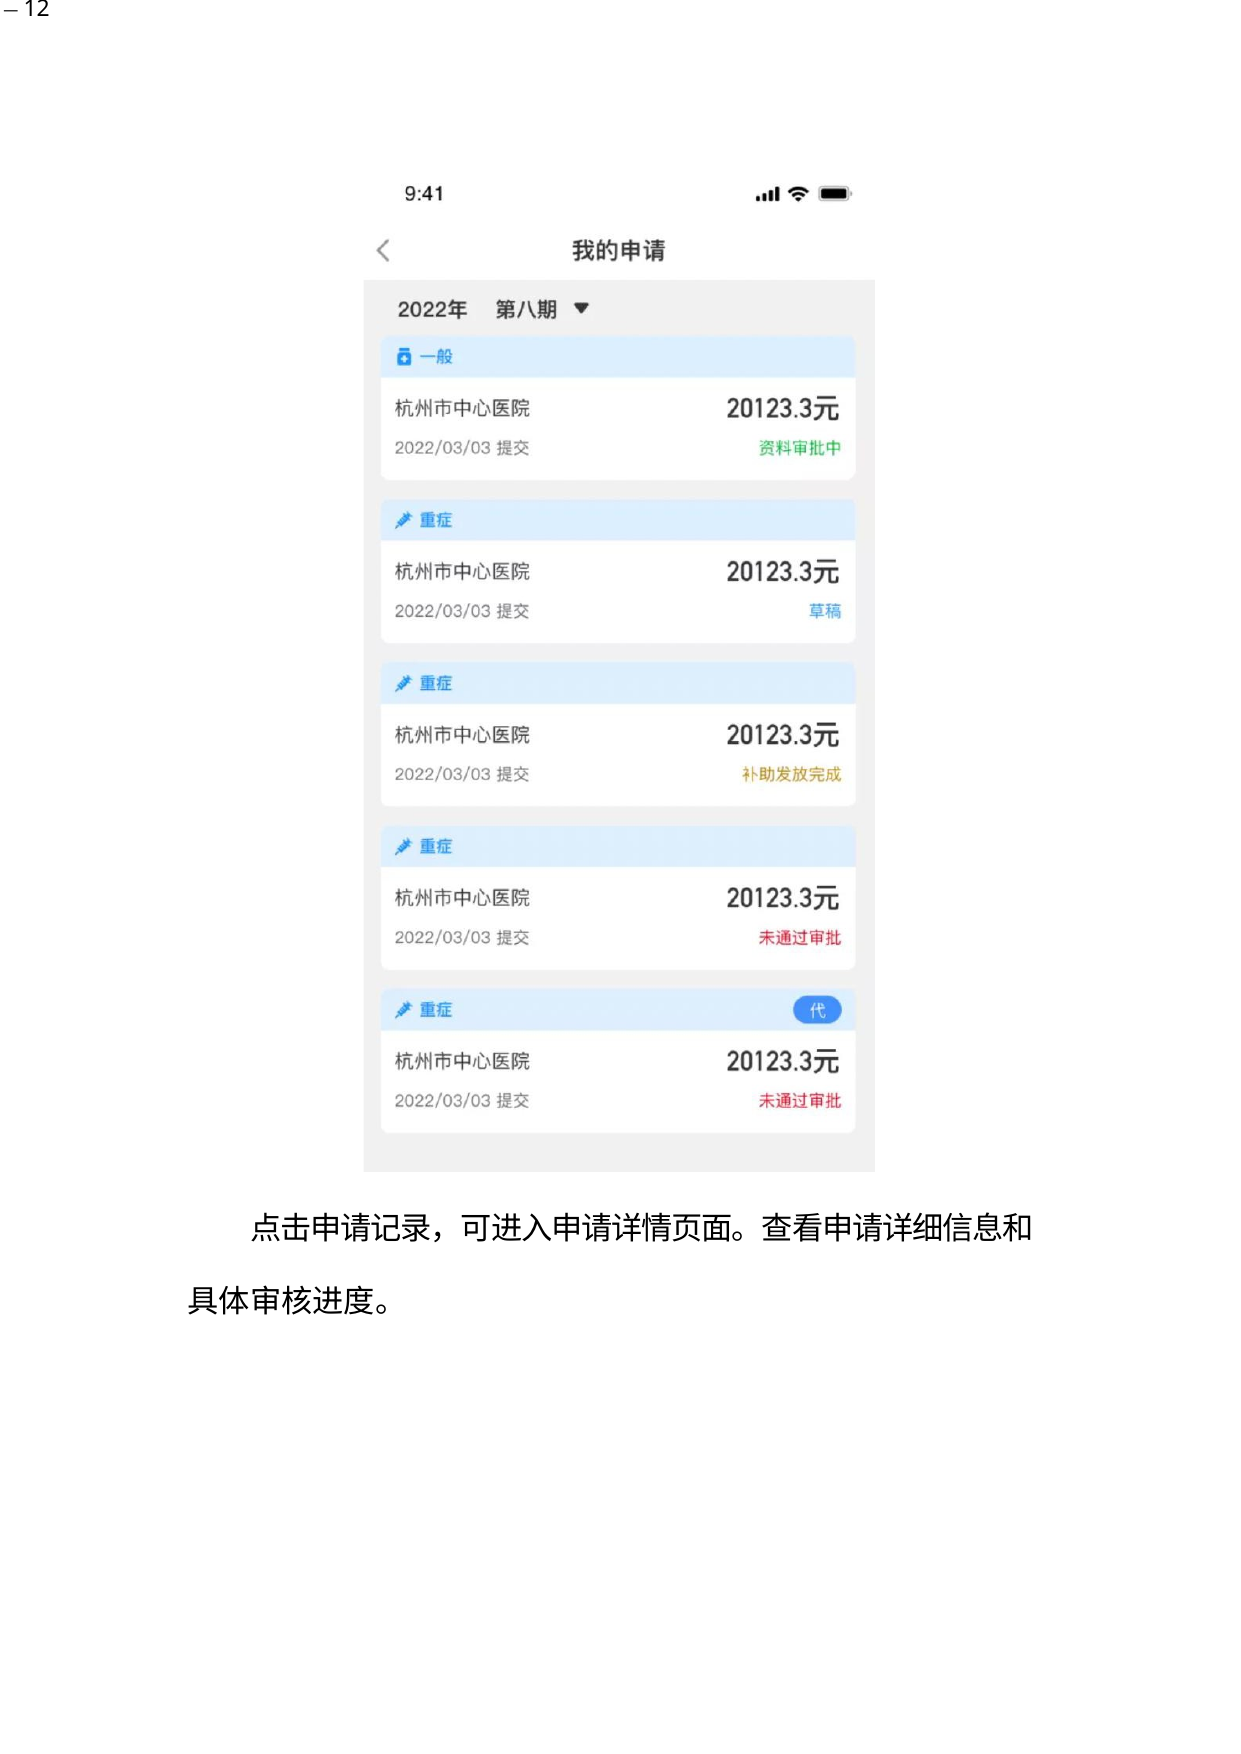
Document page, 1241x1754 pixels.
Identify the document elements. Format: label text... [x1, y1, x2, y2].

text 点击申请记录，可进入申请详情页面。查看申请详细信息和具体审核进度。 [187, 1203, 1053, 1321]
picture [363, 183, 875, 1172]
